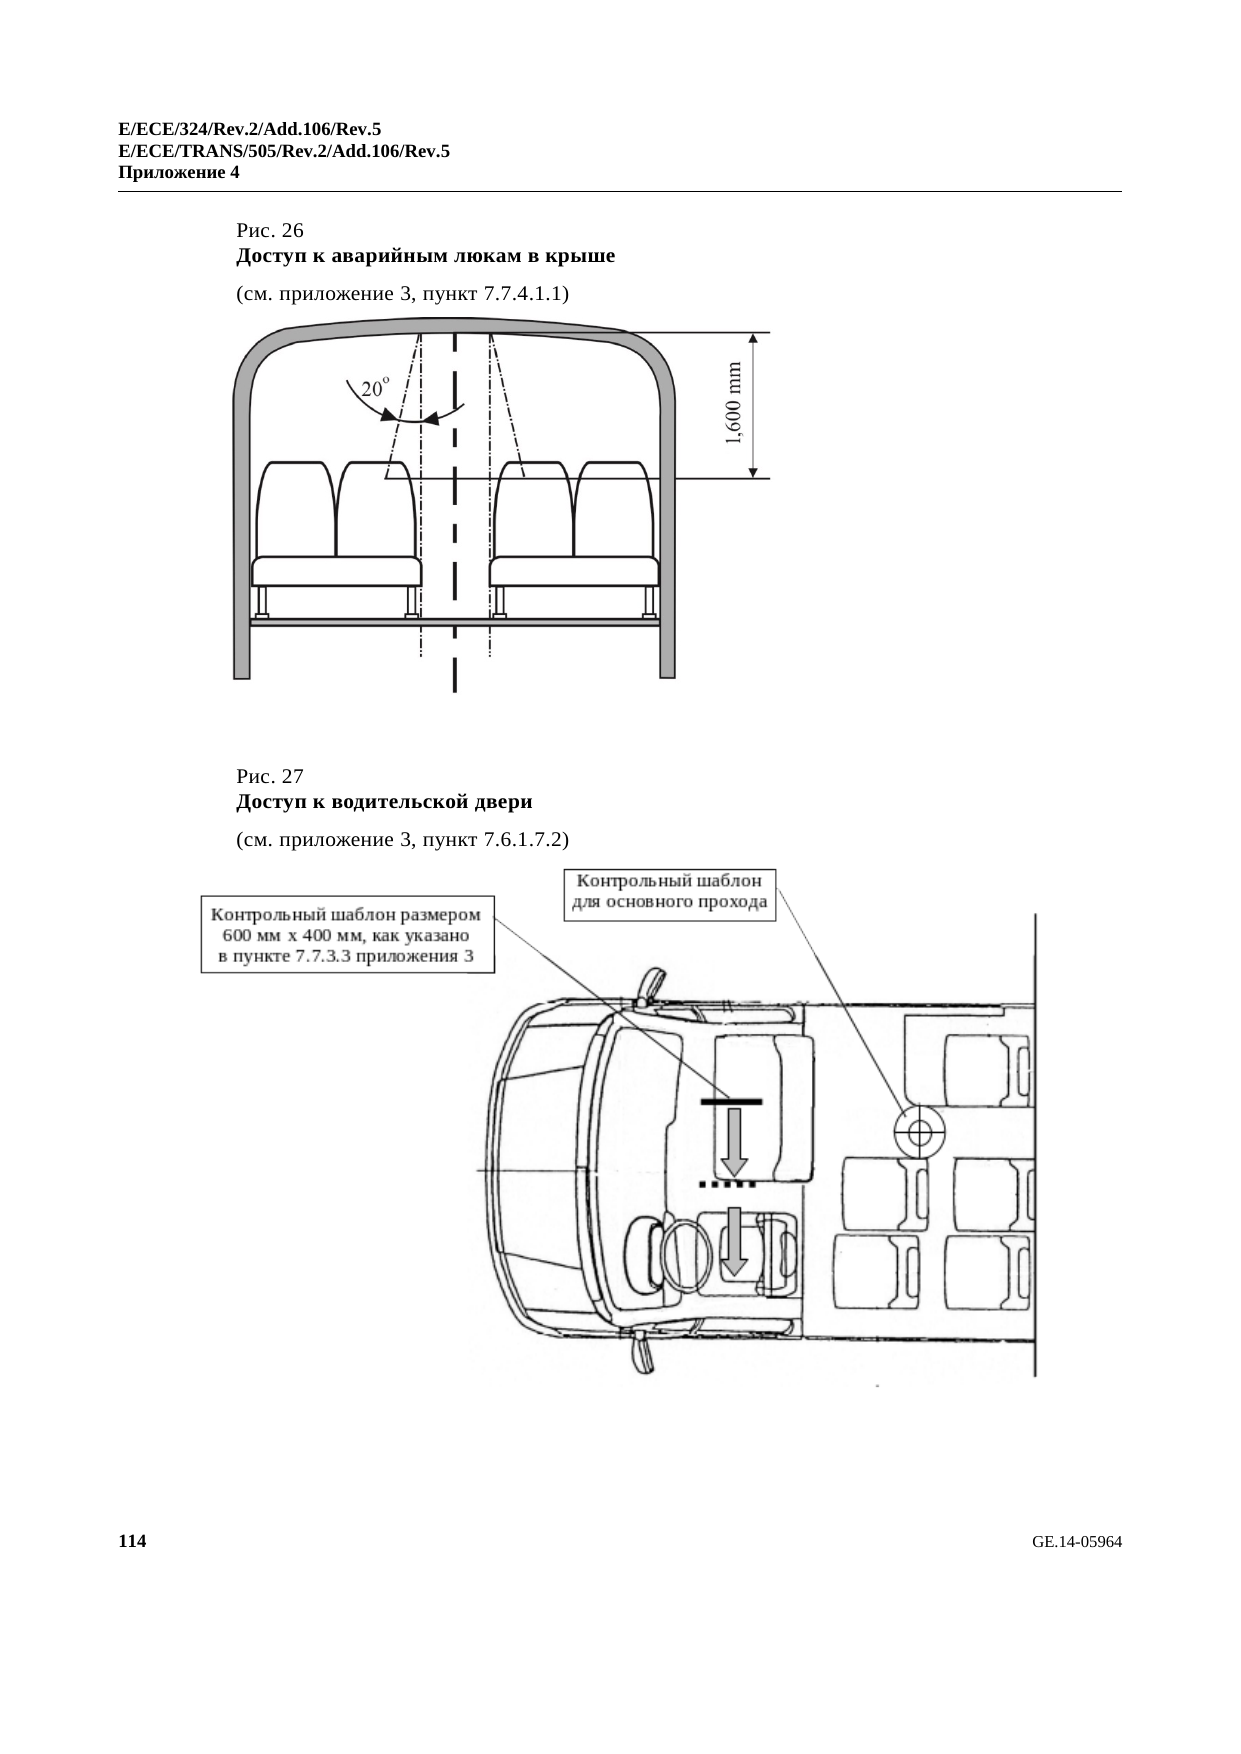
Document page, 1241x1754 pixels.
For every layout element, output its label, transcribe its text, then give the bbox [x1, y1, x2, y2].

text Рис. 26 Доступ к аварийным люкам в крыше [118, 217, 1004, 267]
text (см. приложение 3, пункт 7.6.1.7.2) [236, 826, 1004, 851]
text (см. приложение 3, пункт 7.7.4.1.1) [236, 280, 1004, 305]
text Рис. 27 Доступ к водительской двери [118, 764, 1004, 814]
picture [232, 317, 915, 739]
